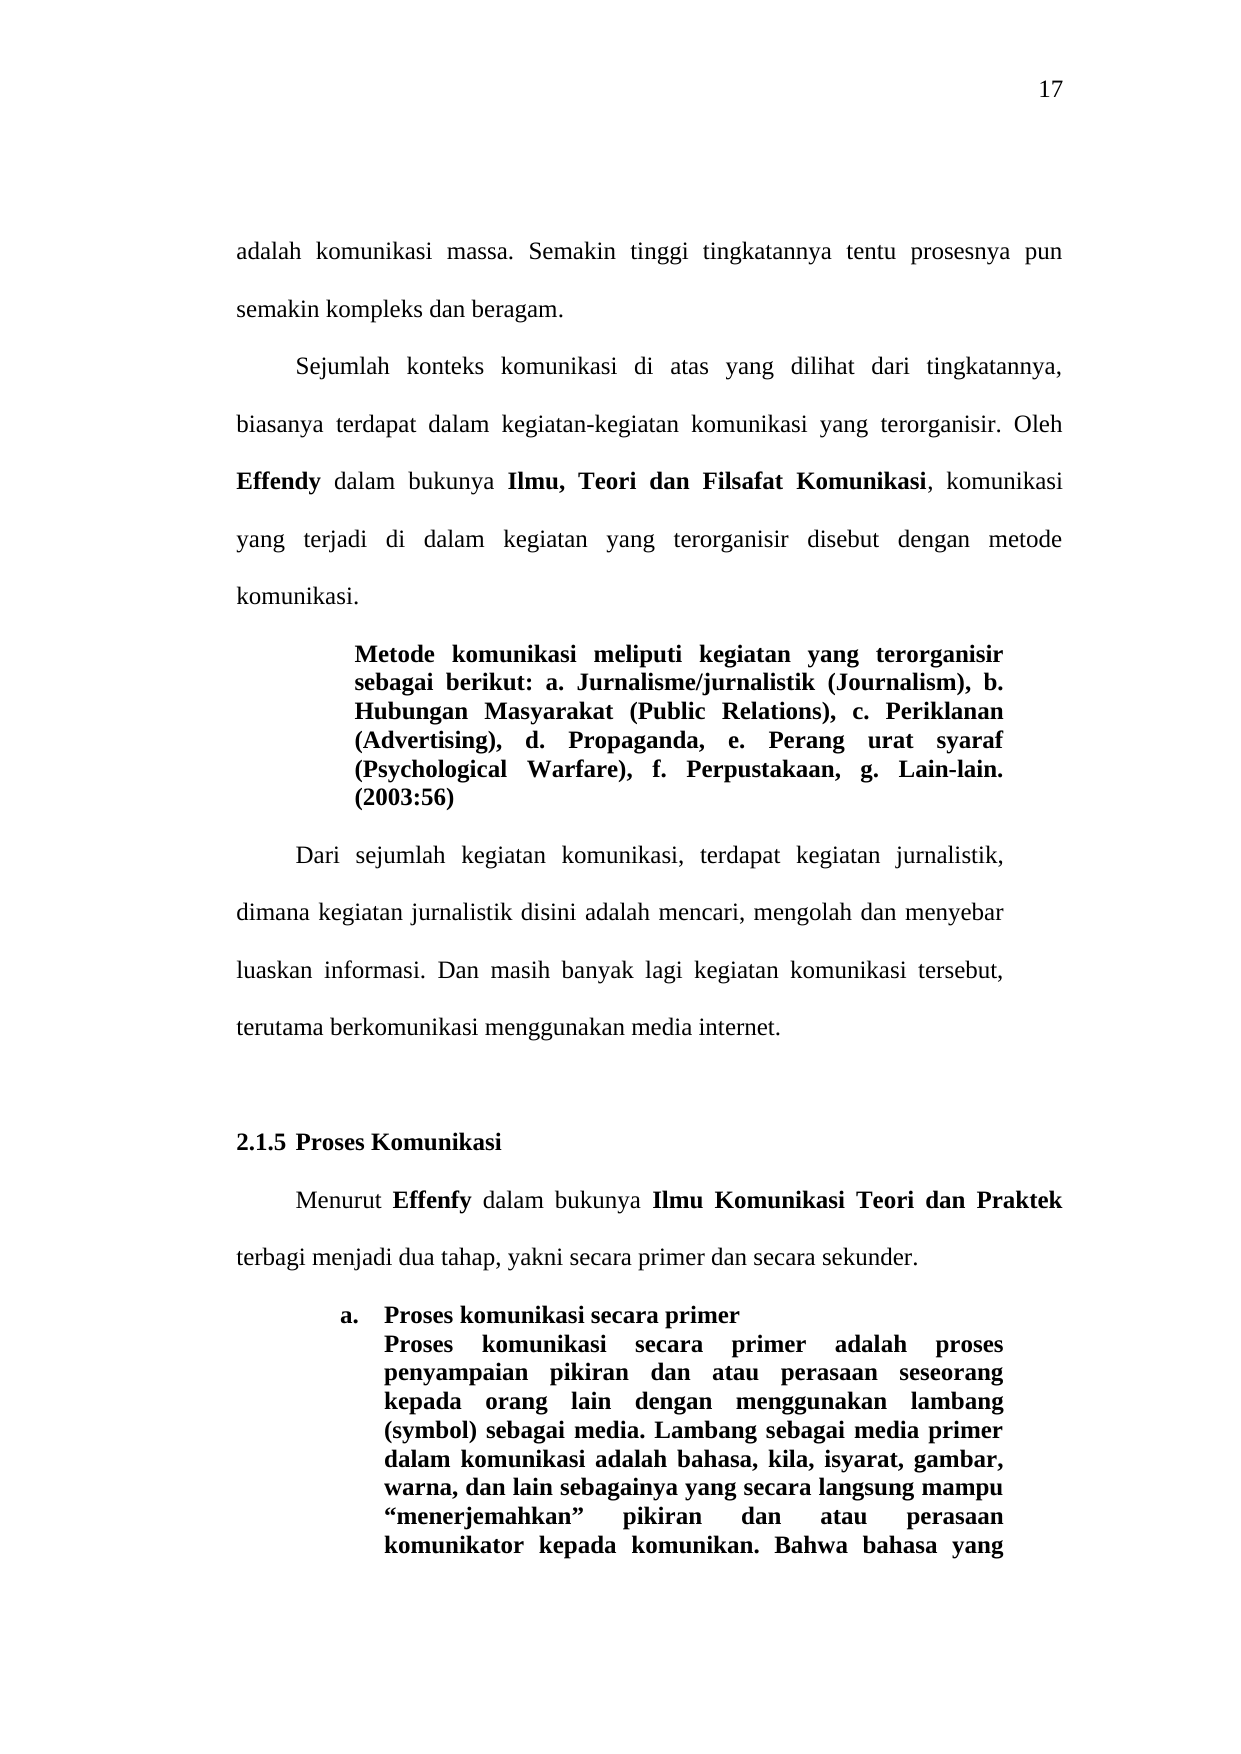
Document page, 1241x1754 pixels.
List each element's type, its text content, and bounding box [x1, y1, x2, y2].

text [236, 236, 1063, 322]
text Metode komunikasi meliputi kegiatan yang terorganisir sebagai berikut: a. Jurnalisme/jurnalistik (Journalism), b. Hubungan Masyarakat (Public Relations), c. Periklanan (Advertising), d. Propaganda, e. Perang urat syaraf (Psychological Warfare), f. Perpustakaan, g. Lain-lain. (2003:56) [354, 639, 1004, 811]
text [340, 1329, 1004, 1559]
text Sejumlah konteks komunikasi di atas yang dilihat dari tingkatannya, biasanya terdapat dalam kegiatan-kegiatan komunikasi yang terorganisir. Oleh Effendy dalam bukunya Ilmu, Teori dan Filsafat Komunikasi, komunikasi yang terjadi di dalam kegiatan yang terorganisir disebut dengan metode komunikasi. [236, 351, 1063, 610]
list Proses komunikasi secara primer [340, 1300, 1004, 1329]
text Menurut Effenfy dalam bukunya Ilmu Komunikasi Teori dan Praktek terbagi menjadi dua tahap, yakni secara primer dan secara sekunder. [236, 1185, 1063, 1271]
text 2.1.5 Proses Komunikasi [236, 1127, 1063, 1156]
text Dari sejumlah kegiatan komunikasi, terdapat kegiatan jurnalistik, dimana kegiatan jurnalistik disini adalah mencari, mengolah dan menyebar luaskan informasi. Dan masih banyak lagi kegiatan komunikasi tersebut, terutama berkomunikasi menggunakan media internet. [236, 840, 1004, 1041]
